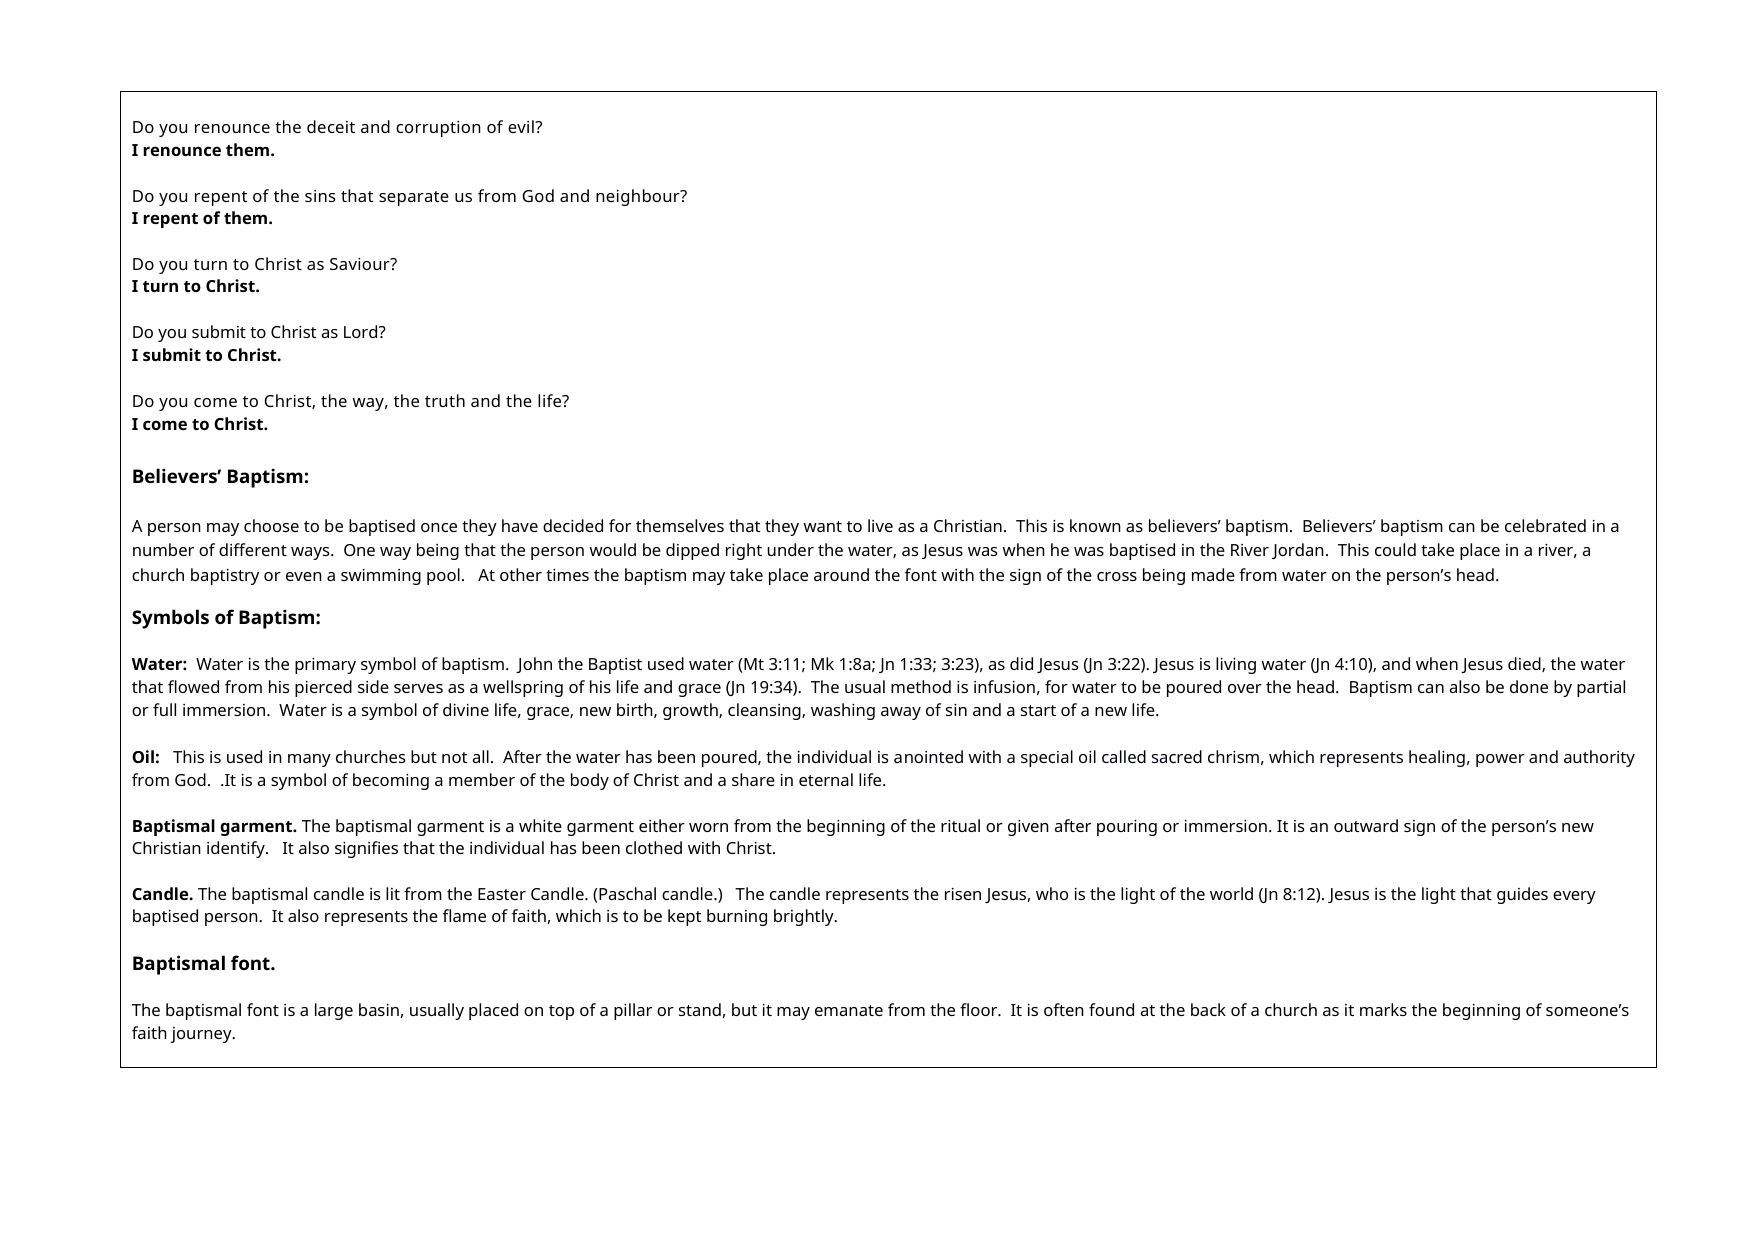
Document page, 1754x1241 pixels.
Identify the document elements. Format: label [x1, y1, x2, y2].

table_header [121, 92, 1656, 1067]
